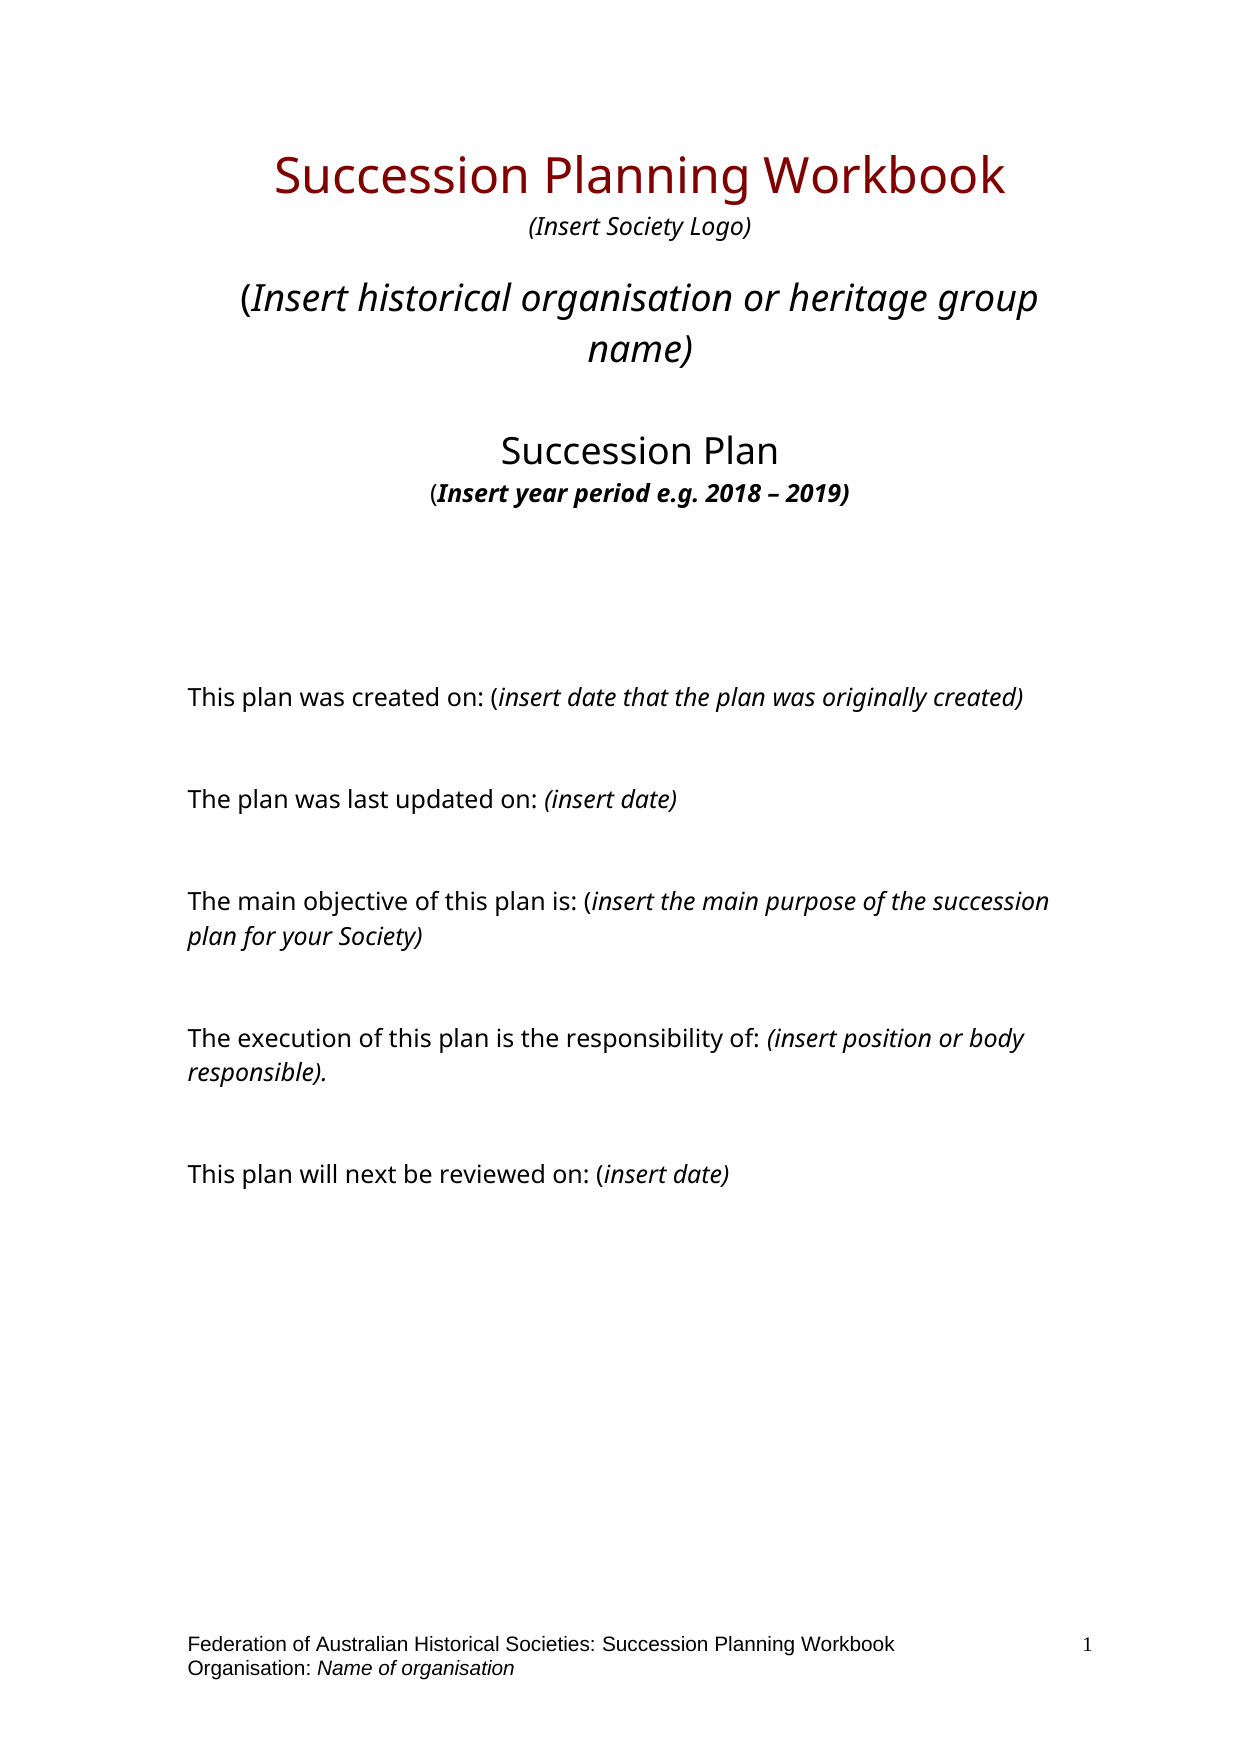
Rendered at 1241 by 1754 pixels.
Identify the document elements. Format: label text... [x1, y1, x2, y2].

text (Insert year period e.g. 2018 – 2019) [187, 475, 1092, 509]
text This plan was created on: (insert date that the plan was originally created) [187, 680, 1092, 714]
text The plan was last updated on: (insert date) [187, 782, 1092, 816]
text Succession Plan [187, 424, 1092, 475]
text This plan will next be reviewed on: (insert date) [187, 1157, 1092, 1191]
text The execution of this plan is the responsibility of: (insert position or body responsible). [187, 1020, 1092, 1088]
text Succession Planning Workbook [187, 140, 1092, 208]
text The main objective of this plan is: (insert the main purpose of the succession plan for your Society) [187, 884, 1092, 952]
text (Insert historical organisation or heritage group name) [187, 271, 1092, 373]
text (Insert Society Logo) [187, 208, 1092, 242]
